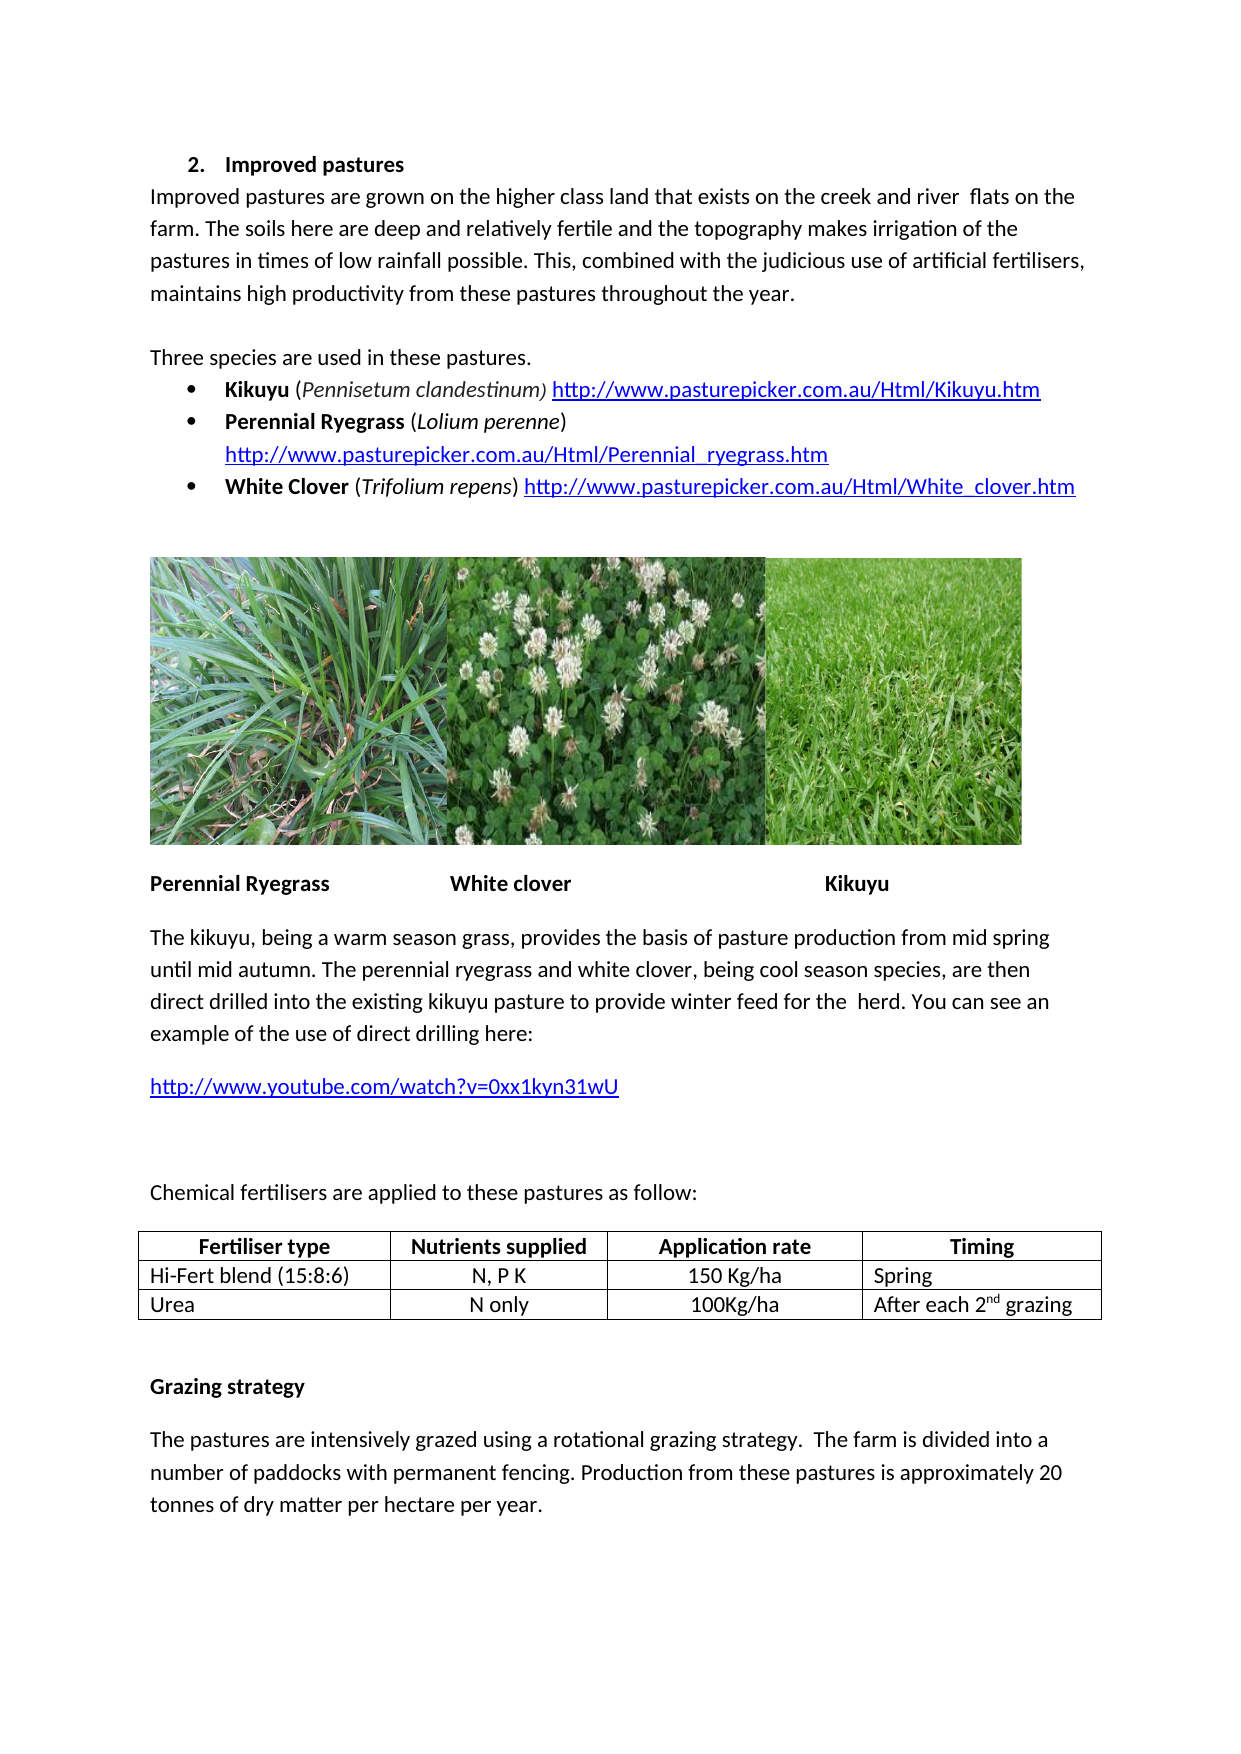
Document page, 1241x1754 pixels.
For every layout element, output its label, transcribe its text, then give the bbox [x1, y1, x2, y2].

table_header Nutrients supplied [391, 1232, 607, 1260]
list Improved pastures are grown on the higher class land that exists on the creek and river flats on the farm. The soils here are deep and relatively fertile and the topography makes irrigation of the pastures in times of low rainfall possible. This, combined with the judicious use of artificial fertilisers, maintains high productivity from these pastures throughout the year. [150, 182, 1090, 307]
table_cell 150 Kg/ha [608, 1261, 862, 1289]
list Three species are used in these pastures. [150, 343, 1090, 371]
table_header Fertiliser type [139, 1232, 390, 1260]
text The kikuyu, being a warm season grass, provides the basis of pasture production from mid spring until mid autumn. The perennial ryegrass and white clover, being cool season species, are then direct drilled into the existing kikuyu pasture to provide winter feed for the herd. You can see an example of the use of direct drilling here: [150, 923, 1090, 1047]
table_cell Spring [863, 1261, 1101, 1289]
table_cell N only [391, 1290, 607, 1318]
text Chemical fertilisers are applied to these pastures as follow: [150, 1178, 1090, 1206]
table_cell 100Kg/ha [608, 1290, 862, 1318]
text Grazing strategy [150, 1372, 1090, 1401]
list Improved pastures [187, 150, 1090, 178]
text The pastures are intensively grazed using a rotational grazing strategy. The farm is divided into a number of paddocks with permanent fencing. Production from these pastures is approximately 20 tonnes of dry matter per hectare per year. [150, 1426, 1090, 1518]
table_cell After each 2nd grazing [863, 1290, 1101, 1318]
picture [150, 557, 1022, 845]
table_header Application rate [608, 1232, 862, 1260]
list Perennial Ryegrass (Lolium perenne) http://www.pasturepicker.com.au/Html/Perennial_ryegrass.htm [187, 407, 1090, 468]
table_cell Urea [139, 1290, 390, 1318]
table_cell N, P K [391, 1261, 607, 1289]
table_header Timing [863, 1232, 1101, 1260]
list Kikuyu (Pennisetum clandestinum) http://www.pasturepicker.com.au/Html/Kikuyu.htm [187, 375, 1090, 403]
list White Clover (Trifolium repens) http://www.pasturepicker.com.au/Html/White_clover.htm [187, 472, 1090, 500]
text Perennial Ryegrass White clover Kikuyu [150, 869, 1090, 898]
text http://www.youtube.com/watch?v=0xx1kyn31wU [150, 1072, 1090, 1100]
table_cell Hi-Fert blend (15:8:6) [139, 1261, 390, 1289]
